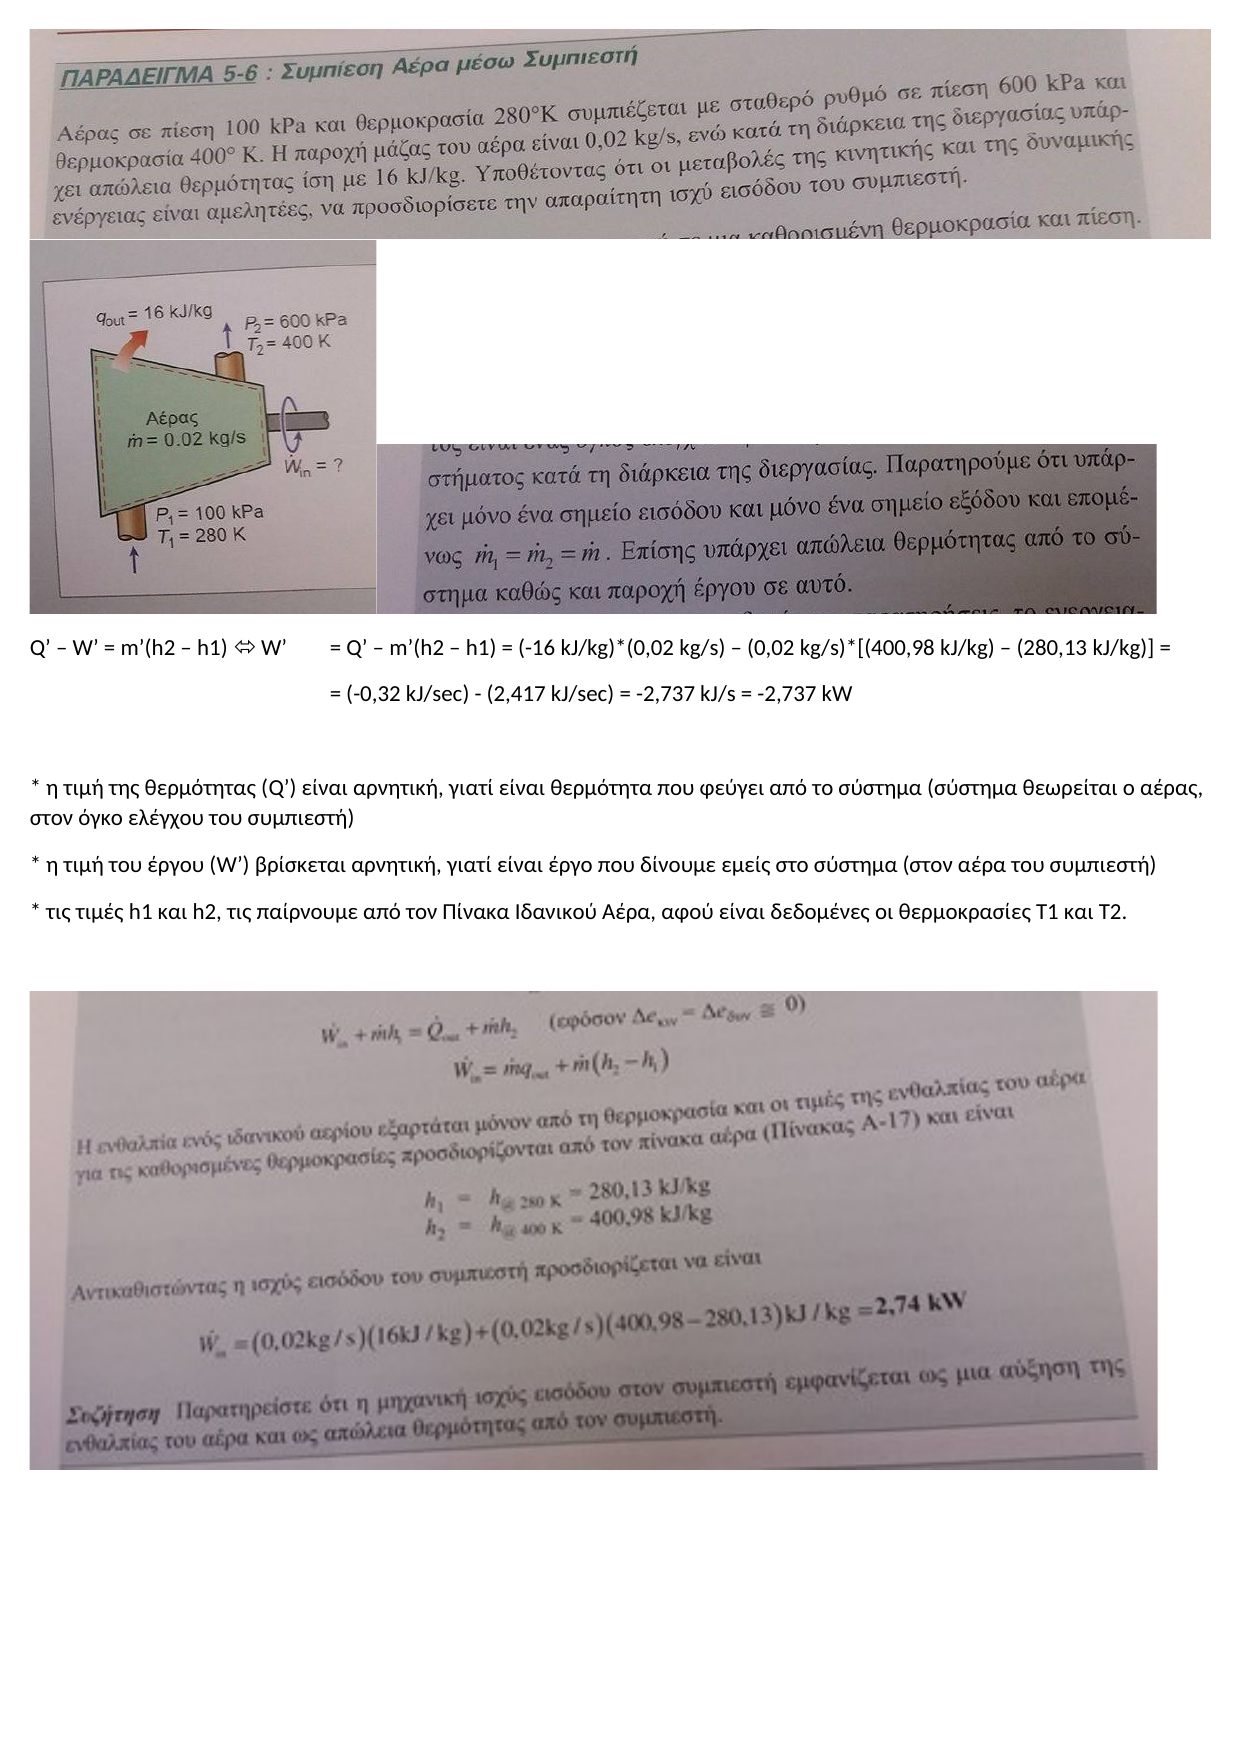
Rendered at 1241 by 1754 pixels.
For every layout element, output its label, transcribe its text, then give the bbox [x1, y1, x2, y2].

picture [29, 29, 1211, 239]
text * η τιμή του έργου (W’) βρίσκεται αρνητική, γιατί είναι έργο που δίνουμε εμείς στο σύστημα (στον αέρα του συμπιεστή) [29, 850, 1211, 878]
text = (-0,32 kJ/sec) - (2,417 kJ/sec) = -2,737 kJ/s = -2,737 kW [29, 679, 1211, 707]
text * η τιμή της θερμότητας (Q’) είναι αρνητική, γιατί είναι θερμότητα που φεύγει από το σύστημα (σύστημα θεωρείται ο αέρας, στον όγκο ελέγχου του συμπιεστή) [29, 773, 1211, 831]
picture [29, 240, 1157, 614]
text Q’ – W’ = m’(h2 – h1) W’ = Q’ – m’(h2 – h1) = (-16 kJ/kg)*(0,02 kg/s) – (0,02 kg/s)*[(400,98 kJ/kg) – (280,13 kJ/kg)] = [29, 633, 1211, 661]
picture [29, 991, 1158, 1470]
text * τις τιμές h1 και h2, τις παίρνουμε από τον Πίνακα Ιδανικού Αέρα, αφού είναι δεδομένες οι θερμοκρασίες Τ1 και Τ2. [29, 897, 1211, 925]
